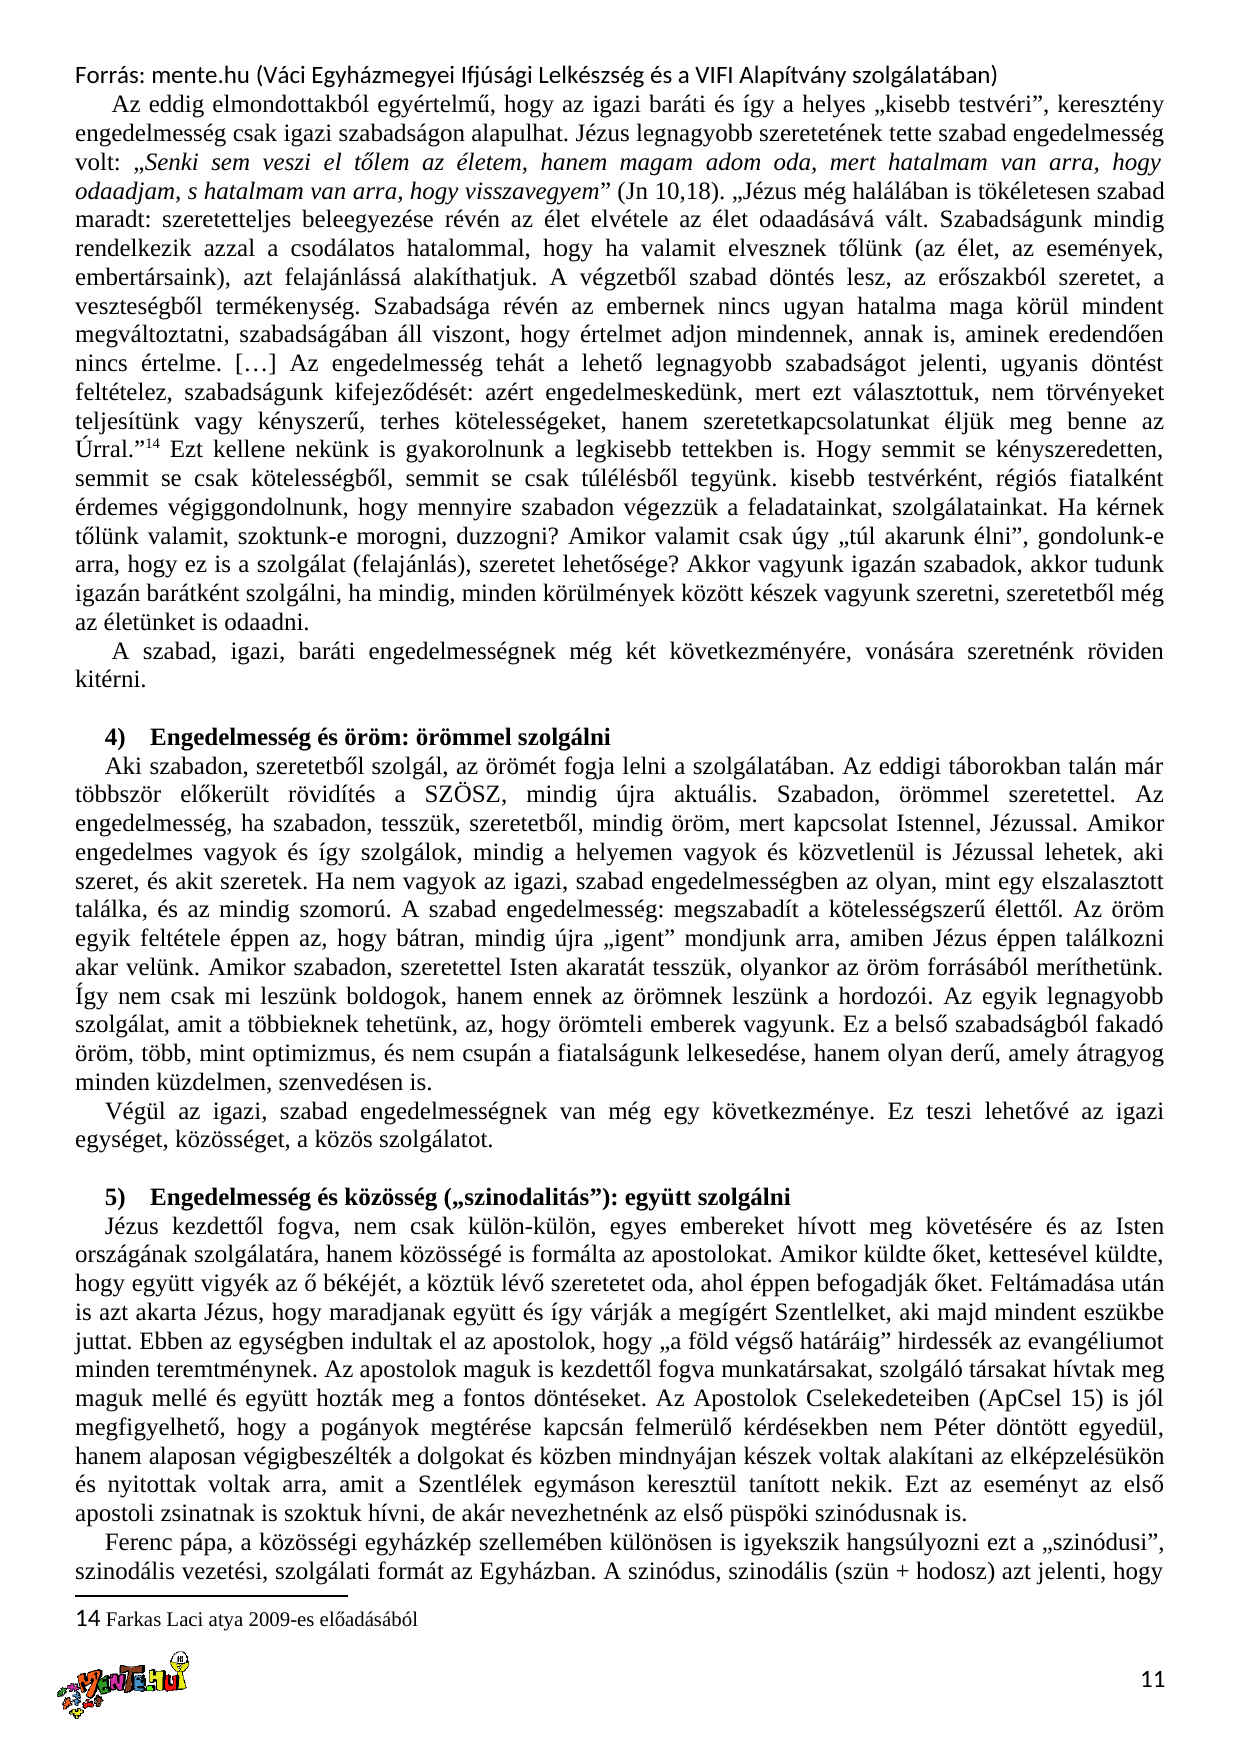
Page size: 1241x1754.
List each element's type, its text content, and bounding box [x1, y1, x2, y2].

text Aki szabadon, szeretetből szolgál, az örömét fogja lelni a szolgálatában. Az eddigi táborokban talán már többször előkerült rövidítés a SZÖSZ, mindig újra aktuális. Szabadon, örömmel szeretettel. Az engedelmesség, ha szabadon, tesszük, szeretetből, mindig öröm, mert kapcsolat Istennel, Jézussal. Amikor engedelmes vagyok és így szolgálok, mindig a helyemen vagyok és közvetlenül is Jézussal lehetek, aki szeret, és akit szeretek. Ha nem vagyok az igazi, szabad engedelmességben az olyan, mint egy elszalasztott találka, és az mindig szomorú. A szabad engedelmesség: megszabadít a kötelességszerű élettől. Az öröm egyik feltétele éppen az, hogy bátran, mindig újra „igent” mondjunk arra, amiben Jézus éppen találkozni akar velünk. Amikor szabadon, szeretettel Isten akaratát tesszük, olyankor az öröm forrásából meríthetünk. Így nem csak mi leszünk boldogok, hanem ennek az örömnek leszünk a hordozói. Az egyik legnagyobb szolgálat, amit a többieknek tehetünk, az, hogy örömteli emberek vagyunk. Ez a belső szabadságból fakadó öröm, több, mint optimizmus, és nem csupán a fiatalságunk lelkesedése, hanem olyan derű, amely átragyog minden küzdelmen, szenvedésen is. [75, 751, 1165, 1096]
text Jézus kezdettől fogva, nem csak külön-külön, egyes embereket hívott meg követésére és az Isten országának szolgálatára, hanem közösségé is formálta az apostolokat. Amikor küldte őket, kettesével küldte, hogy együtt vigyék az ő békéjét, a köztük lévő szeretetet oda, ahol éppen befogadják őket. Feltámadása után is azt akarta Jézus, hogy maradjanak együtt és így várják a megígért Szentlelket, aki majd mindent eszükbe juttat. Ebben az egységben indultak el az apostolok, hogy „a föld végső határáig” hirdessék az evangéliumot minden teremtménynek. Az apostolok maguk is kezdettől fogva munkatársakat, szolgáló társakat hívtak meg maguk mellé és együtt hozták meg a fontos döntéseket. Az Apostolok Cselekedeteiben (ApCsel 15) is jól megfigyelhető, hogy a pogányok megtérése kapcsán felmerülő kérdésekben nem Péter döntött egyedül, hanem alaposan végigbeszélték a dolgokat és közben mindnyájan készek voltak alakítani az elképzelésükön és nyitottak voltak arra, amit a Szentlélek egymáson keresztül tanított nekik. Ezt az eseményt az első apostoli zsinatnak is szoktuk hívni, de akár nevezhetnénk az első püspöki szinódusnak is. [75, 1211, 1165, 1527]
text A szabad, igazi, baráti engedelmességnek még két következményére, vonására szeretnénk röviden kitérni. [75, 636, 1165, 693]
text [75, 1527, 1165, 1584]
picture [55, 1642, 194, 1721]
text Végül az igazi, szabad engedelmességnek van még egy következménye. Ez teszi lehetővé az igazi egységet, közösséget, a közös szolgálatot. [75, 1096, 1165, 1153]
text Az eddig elmondottakból egyértelmű, hogy az igazi baráti és így a helyes „kisebb testvéri”, keresztény engedelmesség csak igazi szabadságon alapulhat. Jézus legnagyobb szeretetének tette szabad engedelmesség volt: „Senki sem veszi el tőlem az életem, hanem magam adom oda, mert hatalmam van arra, hogy odaadjam, s hatalmam van arra, hogy visszavegyem” (Jn 10,18). „Jézus még halálában is tökéletesen szabad maradt: szeretetteljes beleegyezése révén az élet elvétele az élet odaadásává vált. Szabadságunk mindig rendelkezik azzal a csodálatos hatalommal, hogy ha valamit elvesznek tőlünk (az élet, az események, embertársaink), azt felajánlássá alakíthatjuk. A végzetből szabad döntés lesz, az erőszakból szeretet, a veszteségből termékenység. Szabadsága révén az embernek nincs ugyan hatalma maga körül mindent megváltoztatni, szabadságában áll viszont, hogy értelmet adjon mindennek, annak is, aminek eredendően nincs értelme. […] Az engedelmesség tehát a lehető legnagyobb szabadságot jelenti, ugyanis döntést feltételez, szabadságunk kifejeződését: azért engedelmeskedünk, mert ezt választottuk, nem törvényeket teljesítünk vagy kényszerű, terhes kötelességeket, hanem szeretetkapcsolatunkat éljük meg benne az Úrral.” Ezt kellene nekünk is gyakorolnunk a legkisebb tettekben is. Hogy semmit se kényszeredetten, semmit se csak kötelességből, semmit se csak túlélésből tegyünk. kisebb testvérként, régiós fiatalként érdemes végiggondolnunk, hogy mennyire szabadon végezzük a feladatainkat, szolgálatainkat. Ha kérnek tőlünk valamit, szoktunk-e morogni, duzzogni? Amikor valamit csak úgy „túl akarunk élni”, gondolunk-e arra, hogy ez is a szolgálat (felajánlás), szeretet lehetősége? Akkor vagyunk igazán szabadok, akkor tudunk igazán barátként szolgálni, ha mindig, minden körülmények között készek vagyunk szeretni, szeretetből még az életünket is odaadni. [75, 89, 1165, 636]
list Engedelmesség és közösség („szinodalitás”): együtt szolgálni [75, 1182, 1165, 1211]
list Engedelmesség és öröm: örömmel szolgálni [75, 722, 1165, 751]
